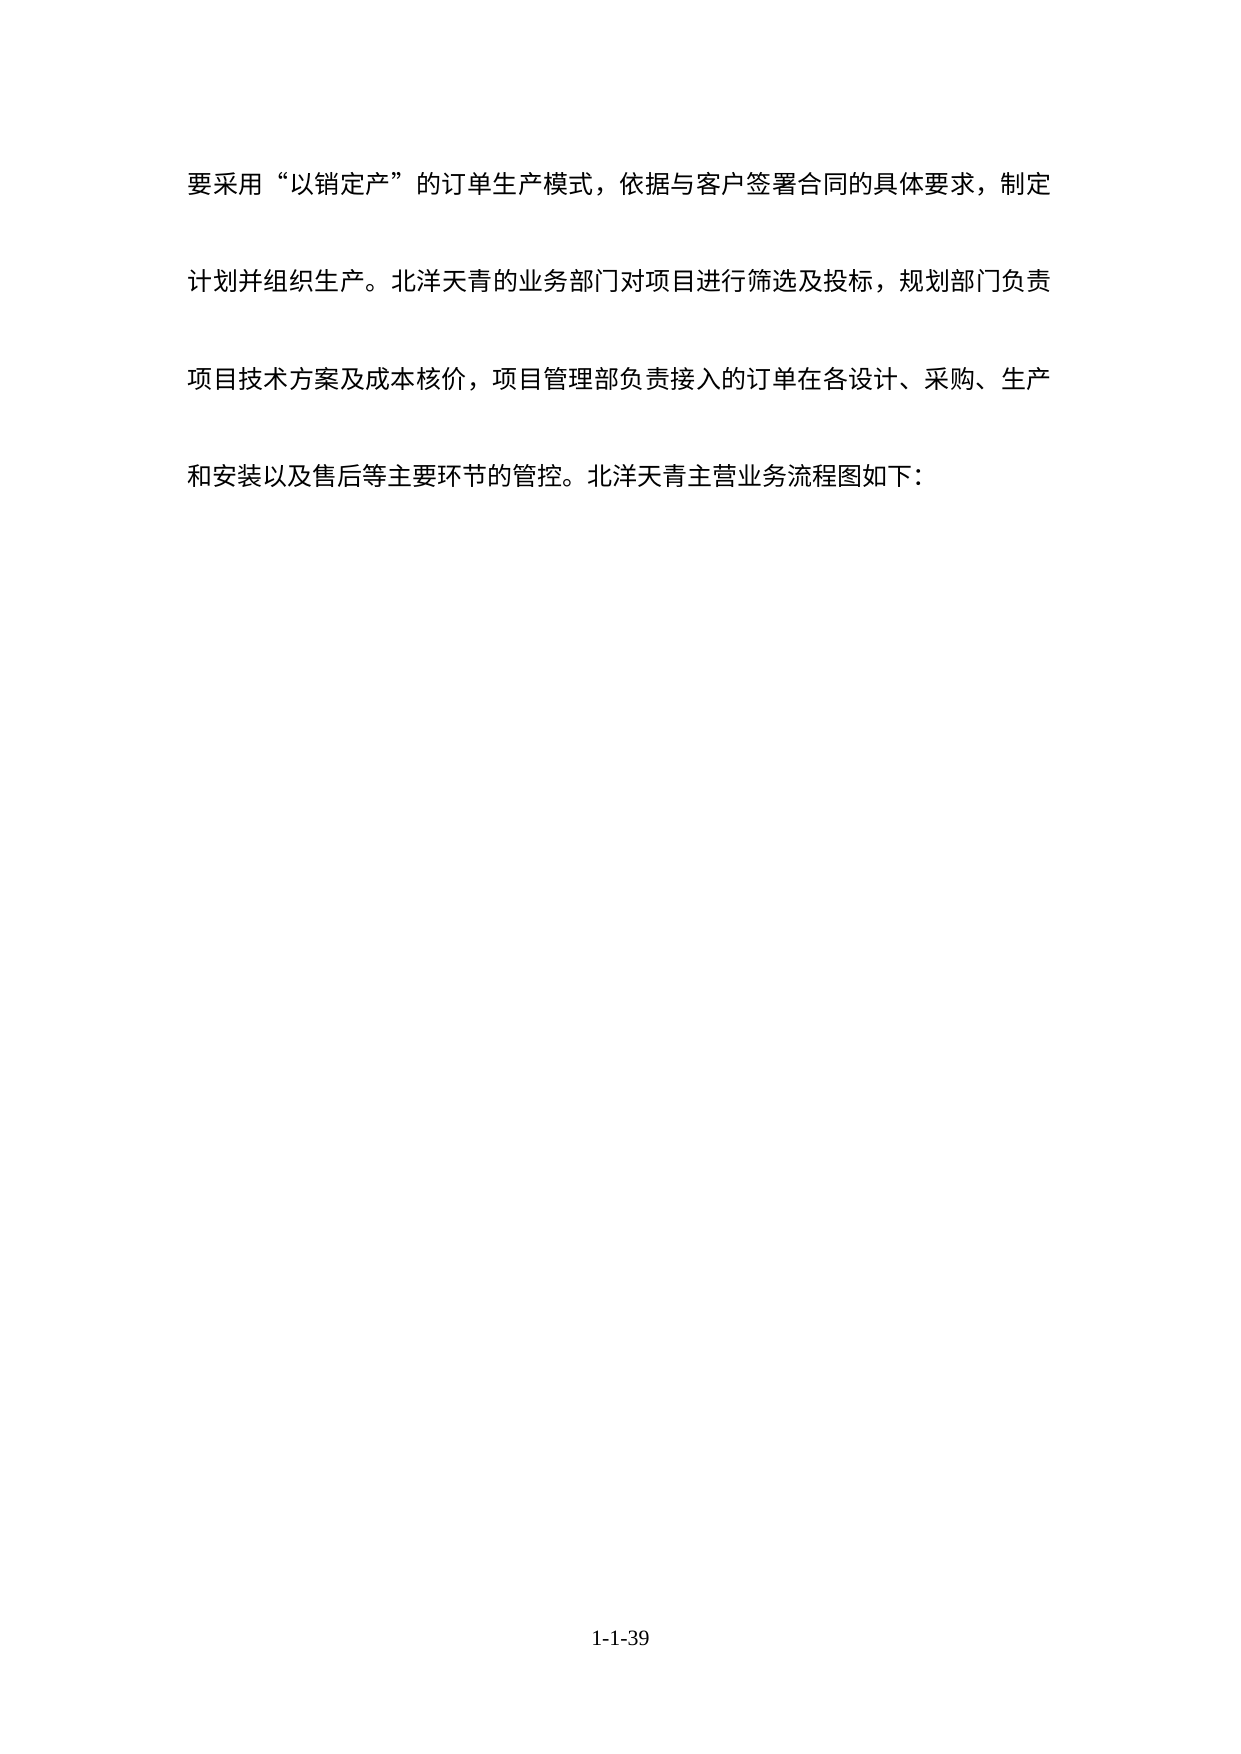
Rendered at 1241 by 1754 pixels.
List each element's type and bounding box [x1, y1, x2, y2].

text [187, 150, 1053, 507]
